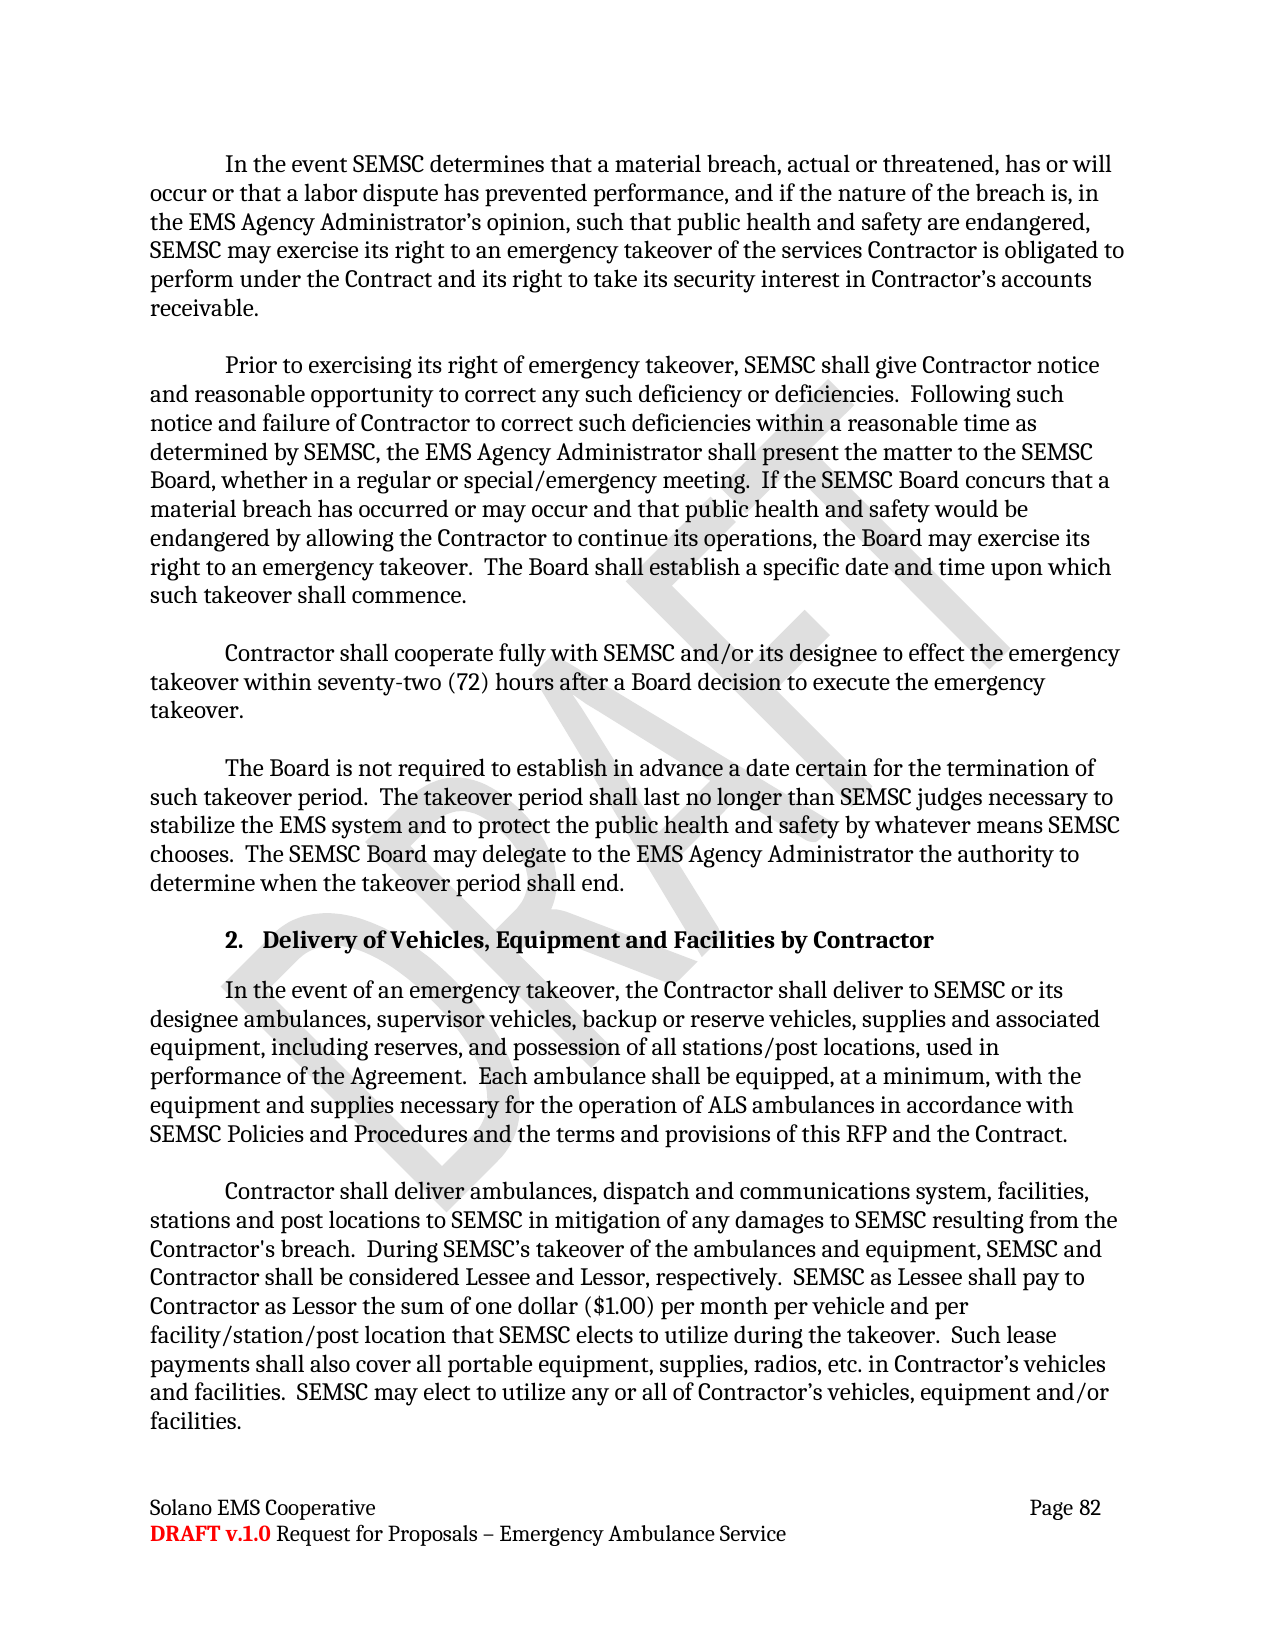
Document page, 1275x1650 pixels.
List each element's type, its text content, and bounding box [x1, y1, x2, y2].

text In the event of an emergency takeover, the Contractor shall deliver to SEMSC or its designee ambulances, supervisor vehicles, backup or reserve vehicles, supplies and associated equipment, including reserves, and possession of all stations/post locations, used in performance of the Agreement. Each ambulance shall be equipped, at a minimum, with the equipment and supplies necessary for the operation of ALS ambulances in accordance with SEMSC Policies and Procedures and the terms and provisions of this RFP and the Contract. [150, 976, 1125, 1148]
text Contractor shall deliver ambulances, dispatch and communications system, facilities, stations and post locations to SEMSC in mitigation of any damages to SEMSC resulting from the Contractor's breach. During SEMSC’s takeover of the ambulances and equipment, SEMSC and Contractor shall be considered Lessee and Lessor, respectively. SEMSC as Lessee shall pay to Contractor as Lessor the sum of one dollar ($1.00) per month per vehicle and per facility/station/post location that SEMSC elects to utilize during the takeover. Such lease payments shall also cover all portable equipment, supplies, radios, etc. in Contractor’s vehicles and facilities. SEMSC may elect to utilize any or all of Contractor’s vehicles, equipment and/or facilities. [150, 1177, 1125, 1436]
text Contractor shall cooperate fully with SEMSC and/or its designee to effect the emergency takeover within seventy-two (72) hours after a Board decision to execute the emergency takeover. [150, 639, 1125, 725]
list Delivery of Vehicles, Equipment and Facilities by Contractor [225, 926, 1125, 955]
text Prior to exercising its right of emergency takeover, SEMSC shall give Contractor notice and reasonable opportunity to correct any such deficiency or deficiencies. Following such notice and failure of Contractor to correct such deficiencies within a reasonable time as determined by SEMSC, the EMS Agency Administrator shall present the matter to the SEMSC Board, whether in a regular or special/emergency meeting. If the SEMSC Board concurs that a material breach has occurred or may occur and that public health and safety would be endangered by allowing the Contractor to continue its operations, the Board may exercise its right to an emergency takeover. The Board shall establish a specific date and time upon which such takeover shall commence. [150, 351, 1125, 610]
text In the event SEMSC determines that a material breach, actual or threatened, has or will occur or that a labor dispute has prevented performance, and if the nature of the breach is, in the EMS Agency Administrator’s opinion, such that public health and safety are endangered, SEMSC may exercise its right to an emergency takeover of the services Contractor is obligated to perform under the Contract and its right to take its security interest in Contractor’s accounts receivable. [150, 150, 1125, 322]
text The Board is not required to establish in advance a date certain for the termination of such takeover period. The takeover period shall last no longer than SEMSC judges necessary to stabilize the EMS system and to protect the public health and safety by whatever means SEMSC chooses. The SEMSC Board may delegate to the EMS Agency Administrator the authority to determine when the takeover period shall end. [150, 754, 1125, 897]
